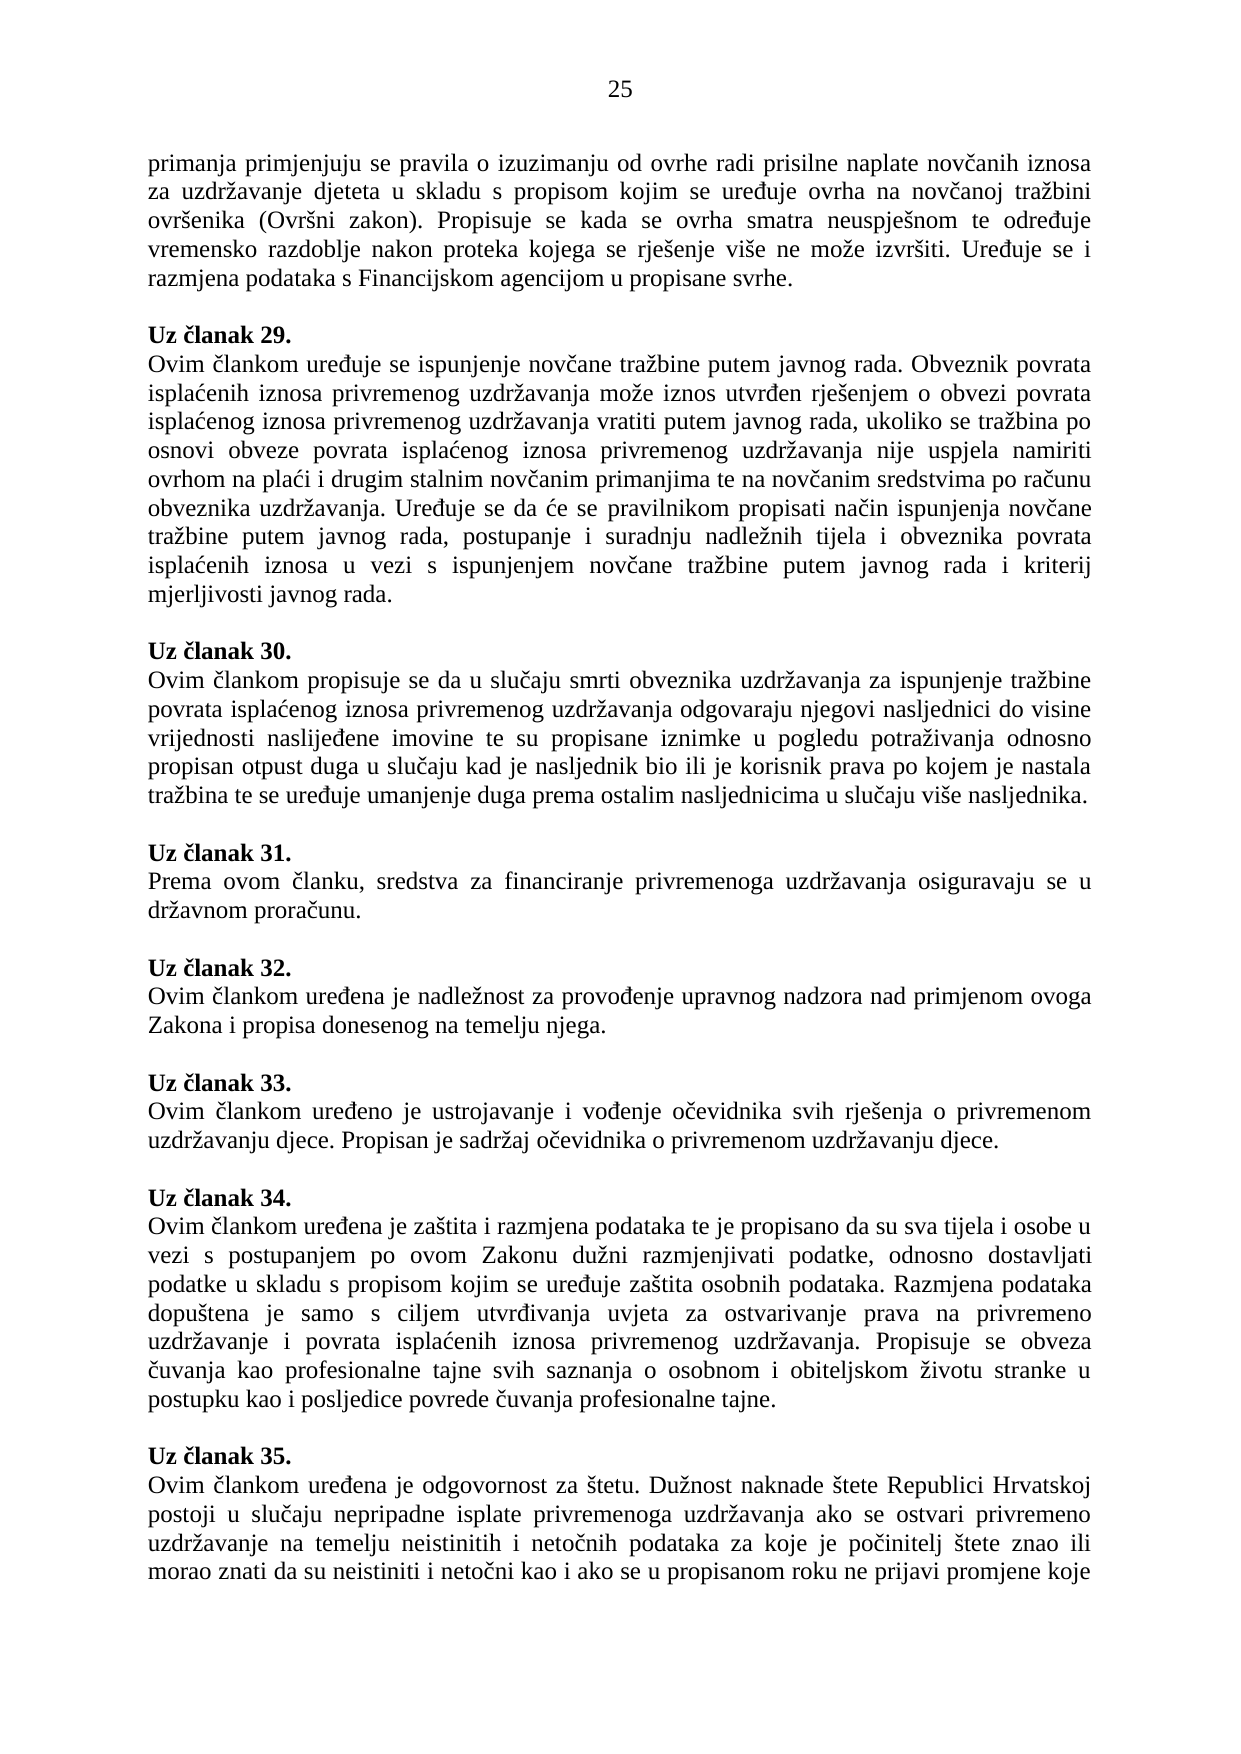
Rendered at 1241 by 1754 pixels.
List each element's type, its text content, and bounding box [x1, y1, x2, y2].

text Uz članak 30. [148, 636, 1092, 665]
text Ovim člankom uređena je zaštita i razmjena podataka te je propisano da su sva tijela i osobe u vezi s postupanjem po ovom Zakonu dužni razmjenjivati podatke, odnosno dostavljati podatke u skladu s propisom kojim se uređuje zaštita osobnih podataka. Razmjena podataka dopuštena je samo s ciljem utvrđivanja uvjeta za ostvarivanje prava na privremeno uzdržavanje i povrata isplaćenih iznosa privremenog uzdržavanja. Propisuje se obveza čuvanja kao profesionalne tajne svih saznanja o osobnom i obiteljskom životu stranke u postupku kao i posljedice povrede čuvanja profesionalne tajne. [148, 1211, 1092, 1413]
text Uz članak 29. [148, 320, 1092, 349]
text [148, 148, 1092, 291]
text Uz članak 32. [148, 953, 1092, 981]
text Uz članak 35. [148, 1441, 1092, 1470]
text Uz članak 34. [148, 1183, 1092, 1211]
text Uz članak 33. [148, 1068, 1092, 1096]
list Ovim člankom uređeno je ustrojavanje i vođenje očevidnika svih rješenja o privremenom uzdržavanju djece. Propisan je sadržaj očevidnika o privremenom uzdržavanju djece. [148, 1096, 1092, 1154]
text Ovim člankom propisuje se da u slučaju smrti obveznika uzdržavanja za ispunjenje tražbine povrata isplaćenog iznosa privremenog uzdržavanja odgovaraju njegovi nasljednici do visine vrijednosti naslijeđene imovine te su propisane iznimke u pogledu potraživanja odnosno propisan otpust duga u slučaju kad je nasljednik bio ili je korisnik prava po kojem je nastala tražbina te se uređuje umanjenje duga prema ostalim nasljednicima u slučaju više nasljednika. [148, 665, 1092, 809]
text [148, 1470, 1092, 1585]
text Ovim člankom uređena je nadležnost za provođenje upravnog nadzora nad primjenom ovoga Zakona i propisa donesenog na temelju njega. [148, 981, 1092, 1039]
text Ovim člankom uređuje se ispunjenje novčane tražbine putem javnog rada. Obveznik povrata isplaćenih iznosa privremenog uzdržavanja može iznos utvrđen rješenjem o obvezi povrata isplaćenog iznosa privremenog uzdržavanja vratiti putem javnog rada, ukoliko se tražbina po osnovi obveze povrata isplaćenog iznosa privremenog uzdržavanja nije uspjela namiriti ovrhom na plaći i drugim stalnim novčanim primanjima te na novčanim sredstvima po računu obveznika uzdržavanja. Uređuje se da će se pravilnikom propisati način ispunjenja novčane tražbine putem javnog rada, postupanje i suradnju nadležnih tijela i obveznika povrata isplaćenih iznosa u vezi s ispunjenjem novčane tražbine putem javnog rada i kriterij mjerljivosti javnog rada. [148, 349, 1092, 608]
text Uz članak 31. [148, 838, 1092, 866]
text Prema ovom članku, sredstva za financiranje privremenoga uzdržavanja osiguravaju se u državnom proračunu. [148, 866, 1092, 924]
